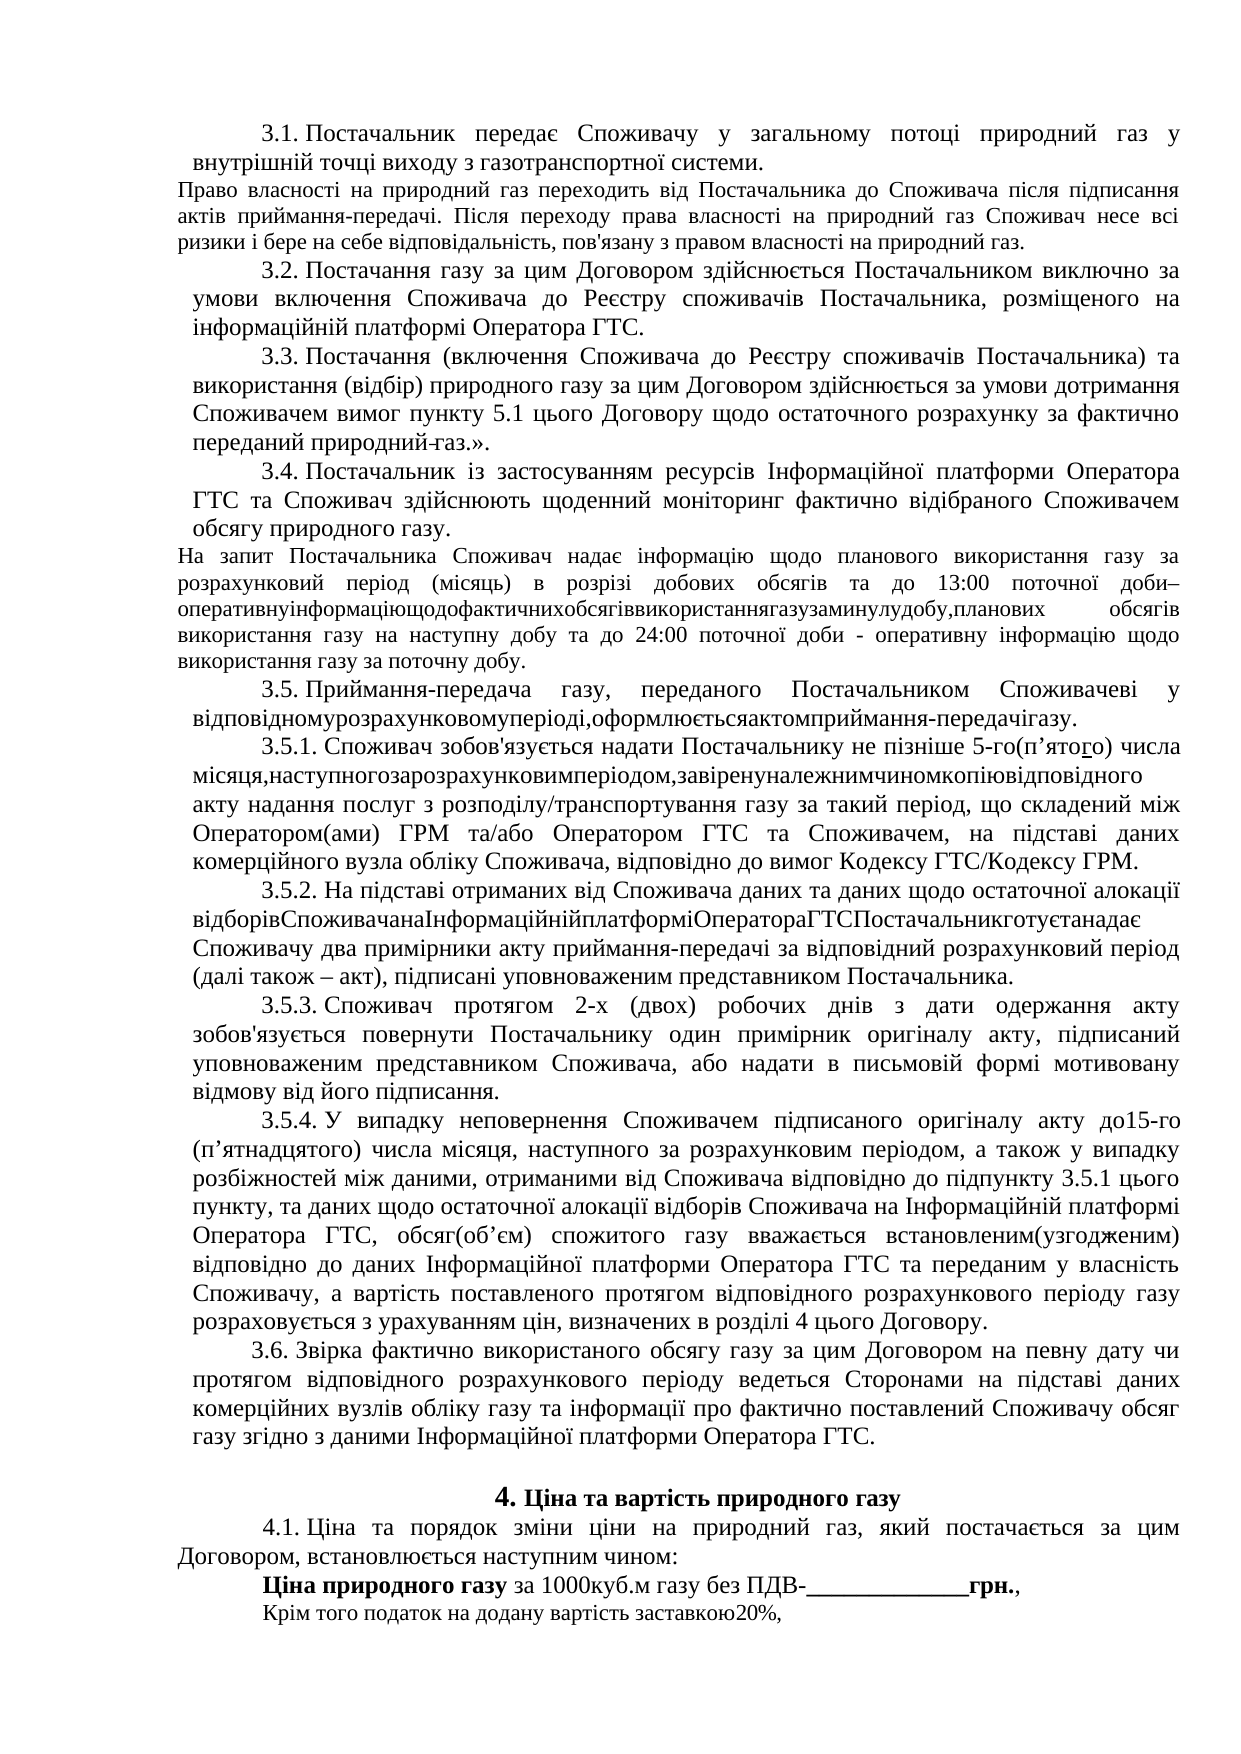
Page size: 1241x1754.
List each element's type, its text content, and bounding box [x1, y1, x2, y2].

text Ціна природного газу за 1000куб.м газу без ПДВ-_____________грн., [177, 1570, 1181, 1599]
list Постачання газу за цим Договором здійснюється Постачальником виключно за умови включення Споживача до Реєстру споживачів Постачальника, розміщеного на інформаційній платформі Оператора ГТС. [192, 255, 1181, 341]
list Постачальник передає Споживачу у загальному потоці природний газ у внутрішній точці виходу з газотранспортної системи. [192, 118, 1181, 176]
text Право власності на природний газ переходить від Постачальника до Споживача після підписання актів приймання-передачі. Після переходу права власності на природний газ Споживач несе всі ризики і бере на себе відповідальність, пов'язану з правом власності на природний газ. [177, 176, 1181, 255]
list Споживач протягом 2-х (двох) робочих днів з дати одержання акту зобов'язується повернути Постачальнику один примірник оригіналу акту, підписаний уповноваженим представником Споживача, або надати в письмовій формі мотивовану відмову від його підписання. [192, 990, 1181, 1105]
list Приймання-передача газу, переданого Постачальником Споживачеві у відповідномурозрахунковомуперіоді,оформлюєтьсяактомприймання-передачігазу. [192, 674, 1181, 731]
list У випадку неповернення Споживачем підписаного оригіналу акту до15-го (п’ятнадцятого) числа місяця, наступного за розрахунковим періодом, а також у випадку розбіжностей між даними, отриманими від Споживача відповідно до підпункту 3.5.1 цього пункту, та даних щодо остаточної алокації відборів Споживача на Інформаційній платформі Оператора ГТС, обсяг(об’єм) спожитого газу вважається встановленим(узгодженим) відповідно до даних Інформаційної платформи Оператора ГТС та переданим у власність Споживачу, а вартість поставленого протягом відповідного розрахункового періоду газу розраховується з урахуванням цін, визначених в розділі 4 цього Договору. [192, 1105, 1181, 1335]
list Ціна та порядок зміни ціни на природний газ, який постачається за цим Договором, встановлюється наступним чином: [177, 1512, 1181, 1570]
text На запит Постачальника Споживач надає інформацію щодо планового використання газу за розрахунковий період (місяць) в розрізі добових обсягів та до 13:00 поточної доби– оперативнуінформаціющодофактичнихобсягіввикористаннягазузаминулудобу,планових обсягів використання газу на наступну добу та до 24:00 поточної доби - оперативну інформацію щодо використання газу за поточну добу. [177, 542, 1181, 674]
list Ціна та вартість природного газу [494, 1479, 1181, 1512]
list Споживач зобов'язується надати Постачальнику не пізніше 5-го(п’ятого) числа місяця,наступногозарозрахунковимперіодом,завіренуналежнимчиномкопіювідповідного акту надання послуг з розподілу/транспортування газу за такий період, що складений між Оператором(ами) ГРМ та/або Оператором ГТС та Споживачем, на підставі даних комерційного вузла обліку Споживача, відповідно до вимог Кодексу ГТС/Кодексу ГРМ. [192, 731, 1181, 875]
list На підставі отриманих від Споживача даних та даних щодо остаточної алокації відборівСпоживачанаІнформаційнійплатформіОператораГТСПостачальникготуєтанадає Споживачу два примірники акту приймання-передачі за відповідний розрахунковий період (далі також – акт), підписані уповноваженим представником Постачальника. [192, 875, 1181, 990]
list Постачальник із застосуванням ресурсів Інформаційної платформи Оператора ГТС та Споживач здійснюють щоденний моніторинг фактично відібраного Споживачем обсягу природного газу. [192, 456, 1181, 542]
list Постачання (включення Споживача до Реєстру споживачів Постачальника) та використання (відбір) природного газу за цим Договором здійснюється за умови дотримання Споживачем вимог пункту 5.1 цього Договору щодо остаточного розрахунку за фактично переданий природний газ.». [192, 341, 1181, 456]
list Звірка фактично використаного обсягу газу за цим Договором на певну дату чи протягом відповідного розрахункового періоду ведеться Сторонами на підставі даних комерційних вузлів обліку газу та інформації про фактично поставлений Споживачу обсяг газу згідно з даними Інформаційної платформи Оператора ГТС. [192, 1335, 1181, 1450]
text Крім того податок на додану вартість заставкою20%, [177, 1599, 1181, 1625]
